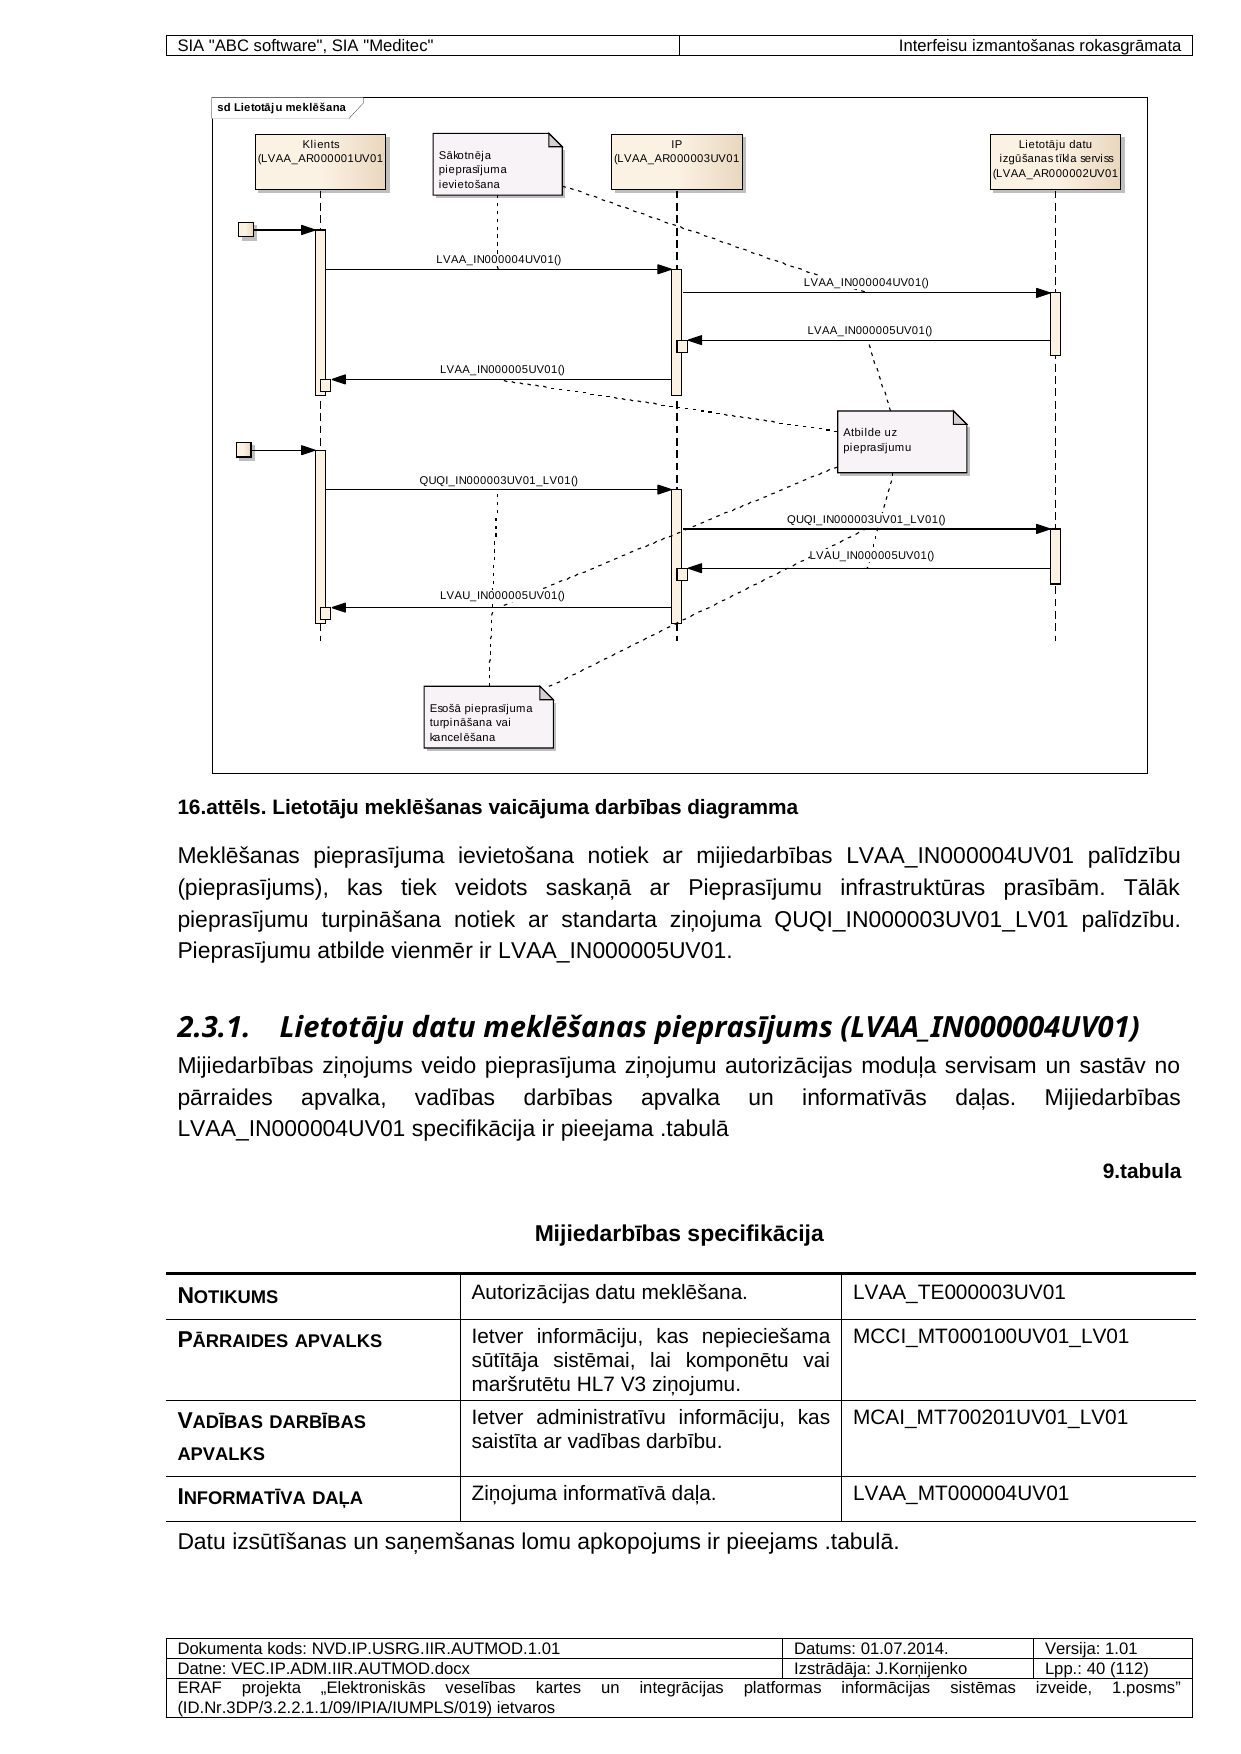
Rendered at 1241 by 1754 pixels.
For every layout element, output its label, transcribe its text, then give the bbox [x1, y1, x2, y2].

table_header Notikums [166, 1275, 460, 1319]
text Mijiedarbības ziņojums veido pieprasījuma ziņojumu autorizācijas moduļa servisam un sastāv no pārraides apvalka, vadības darbības apvalka un informatīvās daļas. Mijiedarbības LVAA_IN000004UV01 specifikācija ir pieejama 9.tabulā [177, 1052, 1181, 1142]
text Meklēšanas pieprasījuma ievietošana notiek ar mijiedarbības LVAA_IN000004UV01 palīdzību (pieprasījums), kas tiek veidots saskaņā ar Pieprasījumu infrastruktūras prasībām. Tālāk pieprasījumu turpināšana notiek ar standarta ziņojuma QUQI_IN000003UV01_LV01 palīdzību. Pieprasījumu atbilde vienmēr ir LVAA_IN000005UV01. [177, 842, 1181, 963]
table_cell Ziņojuma informatīvā daļa. [461, 1477, 841, 1521]
table_header Autorizācijas datu meklēšana. [461, 1275, 841, 1319]
table_cell MCAI_MT700201UV01_LV01 [842, 1401, 1196, 1476]
table_cell Pārraides apvalks [166, 1320, 460, 1400]
subtitle Lietotāju datu meklēšanas pieprasījums (LVAA_IN000004UV01) [177, 1006, 1181, 1046]
table_header LVAA_TE000003UV01 [842, 1275, 1196, 1319]
text 9.tabula [177, 1159, 1181, 1183]
text Datu izsūtīšanas un saņemšanas lomu apkopojums ir pieejams 10.tabulā. [177, 1528, 1181, 1554]
table_cell LVAA_MT000004UV01 [842, 1477, 1196, 1521]
table_cell MCCI_MT000100UV01_LV01 [842, 1320, 1196, 1400]
table_cell Vadības darbības apvalks [166, 1401, 460, 1476]
table_cell Informatīva daļa [166, 1477, 460, 1521]
table_cell Ietver informāciju, kas nepieciešama sūtītāja sistēmai, lai komponētu vai maršrutētu HL7 V3 ziņojumu. [461, 1320, 841, 1400]
table_cell Ietver administratīvu informāciju, kas saistīta ar vadības darbību. [461, 1401, 841, 1476]
title Mijiedarbības specifikācija [177, 1220, 1181, 1247]
